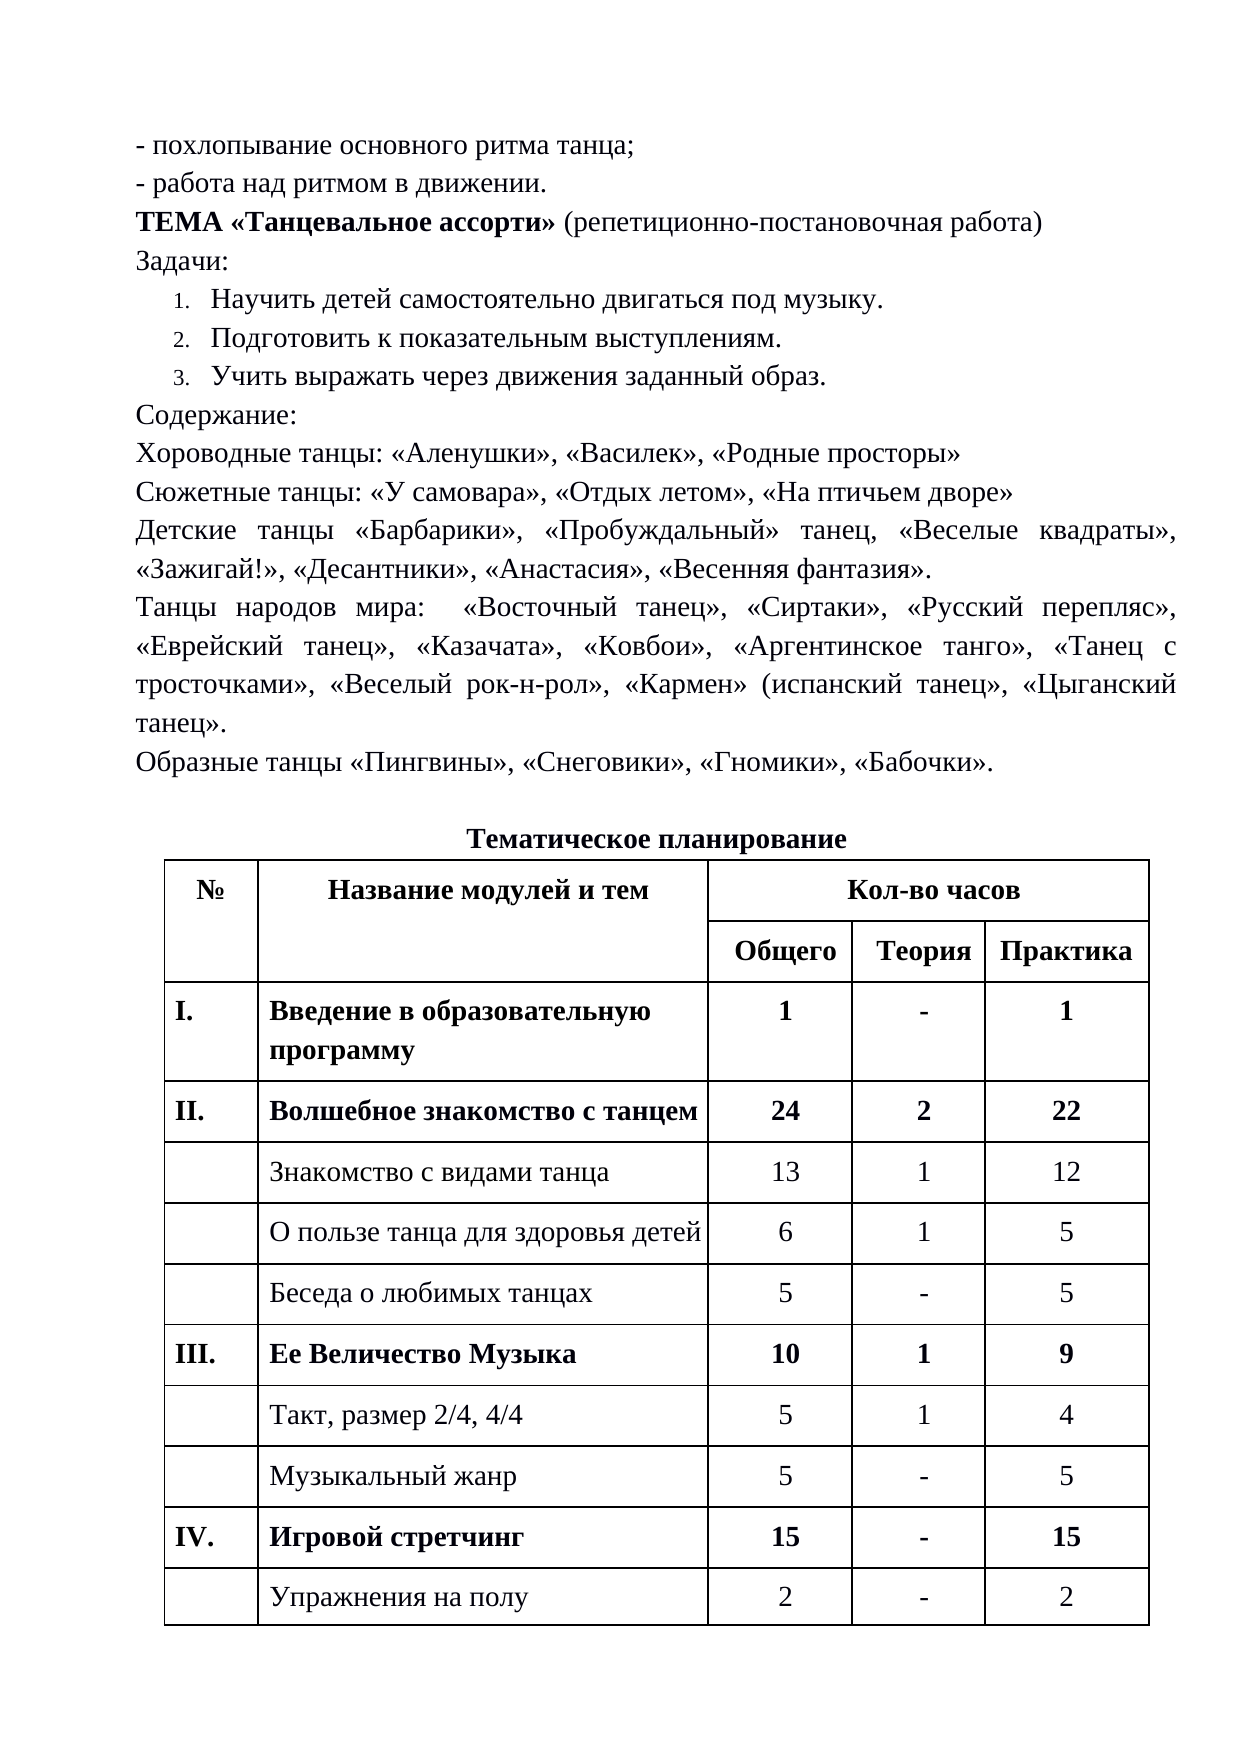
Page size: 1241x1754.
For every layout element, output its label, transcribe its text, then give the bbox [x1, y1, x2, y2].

table_header Название модулей и тем [259, 861, 707, 981]
table_cell 24 [709, 1082, 851, 1141]
table_cell Игровой стретчинг [259, 1508, 707, 1567]
text Содержание: [135, 397, 1178, 430]
table_cell - [853, 983, 984, 1080]
table_cell [165, 1569, 257, 1624]
table_cell [165, 1386, 257, 1445]
table_cell Беседа о любимых танцах [259, 1265, 707, 1324]
table_cell [165, 1447, 257, 1506]
list Учить выражать через движения заданный образ. [173, 358, 1178, 392]
table_cell III. [165, 1325, 257, 1384]
table_cell 12 [986, 1143, 1148, 1202]
table_cell 1 [853, 1143, 984, 1202]
table_cell 9 [986, 1325, 1148, 1384]
table_cell Такт, размер 2/4, 4/4 [259, 1386, 707, 1445]
table_cell 4 [986, 1386, 1148, 1445]
table_cell 5 [709, 1386, 851, 1445]
table_header № [165, 861, 257, 981]
table_cell 22 [986, 1082, 1148, 1141]
table_cell - [853, 1447, 984, 1506]
table_cell 15 [709, 1508, 851, 1567]
table_cell 1 [853, 1325, 984, 1384]
text Задачи: [135, 243, 1178, 276]
text Образные танцы «Пингвины», «Снеговики», «Гномики», «Бабочки». [135, 744, 1178, 777]
table_cell II. [165, 1082, 257, 1141]
table_cell I. [165, 983, 257, 1080]
list Научить детей самостоятельно двигаться под музыку. [173, 281, 1178, 315]
table_cell 5 [986, 1204, 1148, 1263]
text Тематическое планирование [135, 821, 1178, 854]
table_cell [165, 1143, 257, 1202]
text ТЕМА «Танцевальное ассорти» (репетиционно-постановочная работа) [135, 204, 1178, 238]
table_cell Знакомство с видами танца [259, 1143, 707, 1202]
table_cell Общего [709, 922, 851, 981]
table_cell 2 [709, 1569, 851, 1624]
table_cell Упражнения на полу [259, 1569, 707, 1624]
table_cell 1 [853, 1204, 984, 1263]
text - работа над ритмом в движении. [135, 166, 1178, 199]
table_cell 1 [853, 1386, 984, 1445]
table_cell 1 [709, 983, 851, 1080]
table_cell Ее Величество Музыка [259, 1325, 707, 1384]
text Сюжетные танцы: «У самовара», «Отдых летом», «На птичьем дворе» [135, 474, 1178, 507]
table_cell 6 [709, 1204, 851, 1263]
table_cell 15 [986, 1508, 1148, 1567]
table_cell Введение в образовательную программу [259, 983, 707, 1080]
table_cell 2 [986, 1569, 1148, 1624]
table_cell 5 [986, 1265, 1148, 1324]
table_cell 5 [709, 1265, 851, 1324]
table_cell - [853, 1569, 984, 1624]
table_cell 13 [709, 1143, 851, 1202]
table_cell - [853, 1265, 984, 1324]
text Танцы народов мира: «Восточный танец», «Сиртаки», «Русский перепляс», «Еврейский танец», «Казачата», «Ковбои», «Аргентинское танго», «Танец с тросточками», «Веселый рок-н-рол», «Кармен» (испанский танец», «Цыганский танец». [135, 589, 1178, 739]
table_cell 1 [986, 983, 1148, 1080]
table_cell О пользе танца для здоровья детей [259, 1204, 707, 1263]
table_cell Теория [853, 922, 984, 981]
table_cell [165, 1265, 257, 1324]
table_cell Волшебное знакомство с танцем [259, 1082, 707, 1141]
text Хороводные танцы: «Аленушки», «Василек», «Родные просторы» [135, 435, 1178, 469]
table_cell - [853, 1508, 984, 1567]
table_cell IV. [165, 1508, 257, 1567]
table_cell Музыкальный жанр [259, 1447, 707, 1506]
table_cell 2 [853, 1082, 984, 1141]
text Детские танцы «Барбарики», «Пробуждальный» танец, «Веселые квадраты», «Зажигай!», «Десантники», «Анастасия», «Весенняя фантазия». [135, 512, 1178, 584]
table_header Кол-во часов [709, 861, 1148, 920]
table_cell 5 [709, 1447, 851, 1506]
table_cell [165, 1204, 257, 1263]
text - похлопывание основного ритма танца; [135, 127, 1178, 161]
table_cell 10 [709, 1325, 851, 1384]
table_cell Практика [986, 922, 1148, 981]
list Подготовить к показательным выступлениям. [173, 320, 1178, 353]
table_cell 5 [986, 1447, 1148, 1506]
